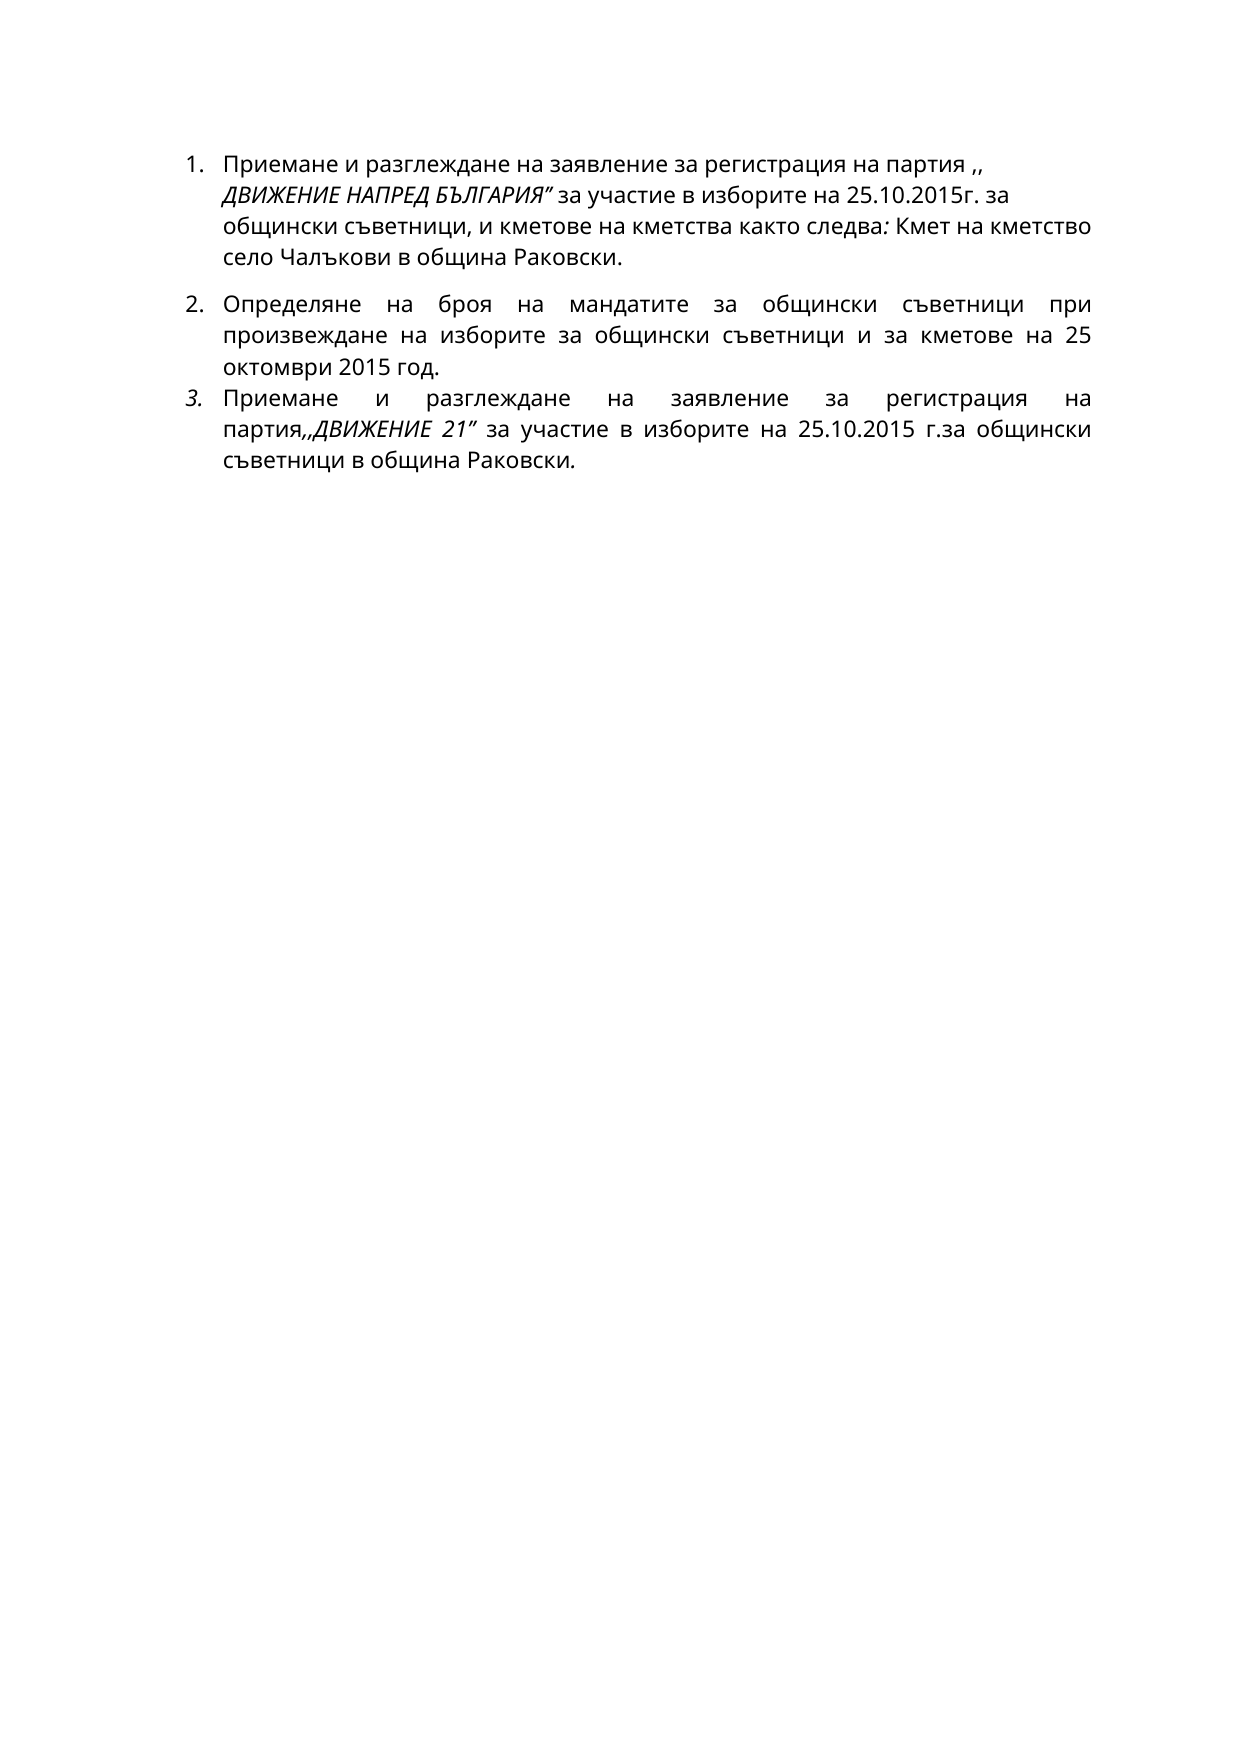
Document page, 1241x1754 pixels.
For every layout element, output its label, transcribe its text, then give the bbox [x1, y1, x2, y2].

list Приемане и разглеждане на заявление за регистрация на партия ,, ДВИЖЕНИЕ НАПРЕД БЪЛГАРИЯ’’ за участие в изборите на 25.10.2015г. за общински съветници, и кметове на кметства както следва: Кмет на кметство село Чалъкови в община Раковски. [185, 148, 1093, 273]
list Приемане и разглеждане на заявление за регистрация на партия,,ДВИЖЕНИЕ 21’’ за участие в изборите на 25.10.2015 г.за общински съветници в община Раковски. [185, 382, 1093, 476]
list Определяне на броя на мандатите за общински съветници при произвеждане на изборите за общински съветници и за кметове на 25 октомври 2015 год. [185, 288, 1093, 382]
